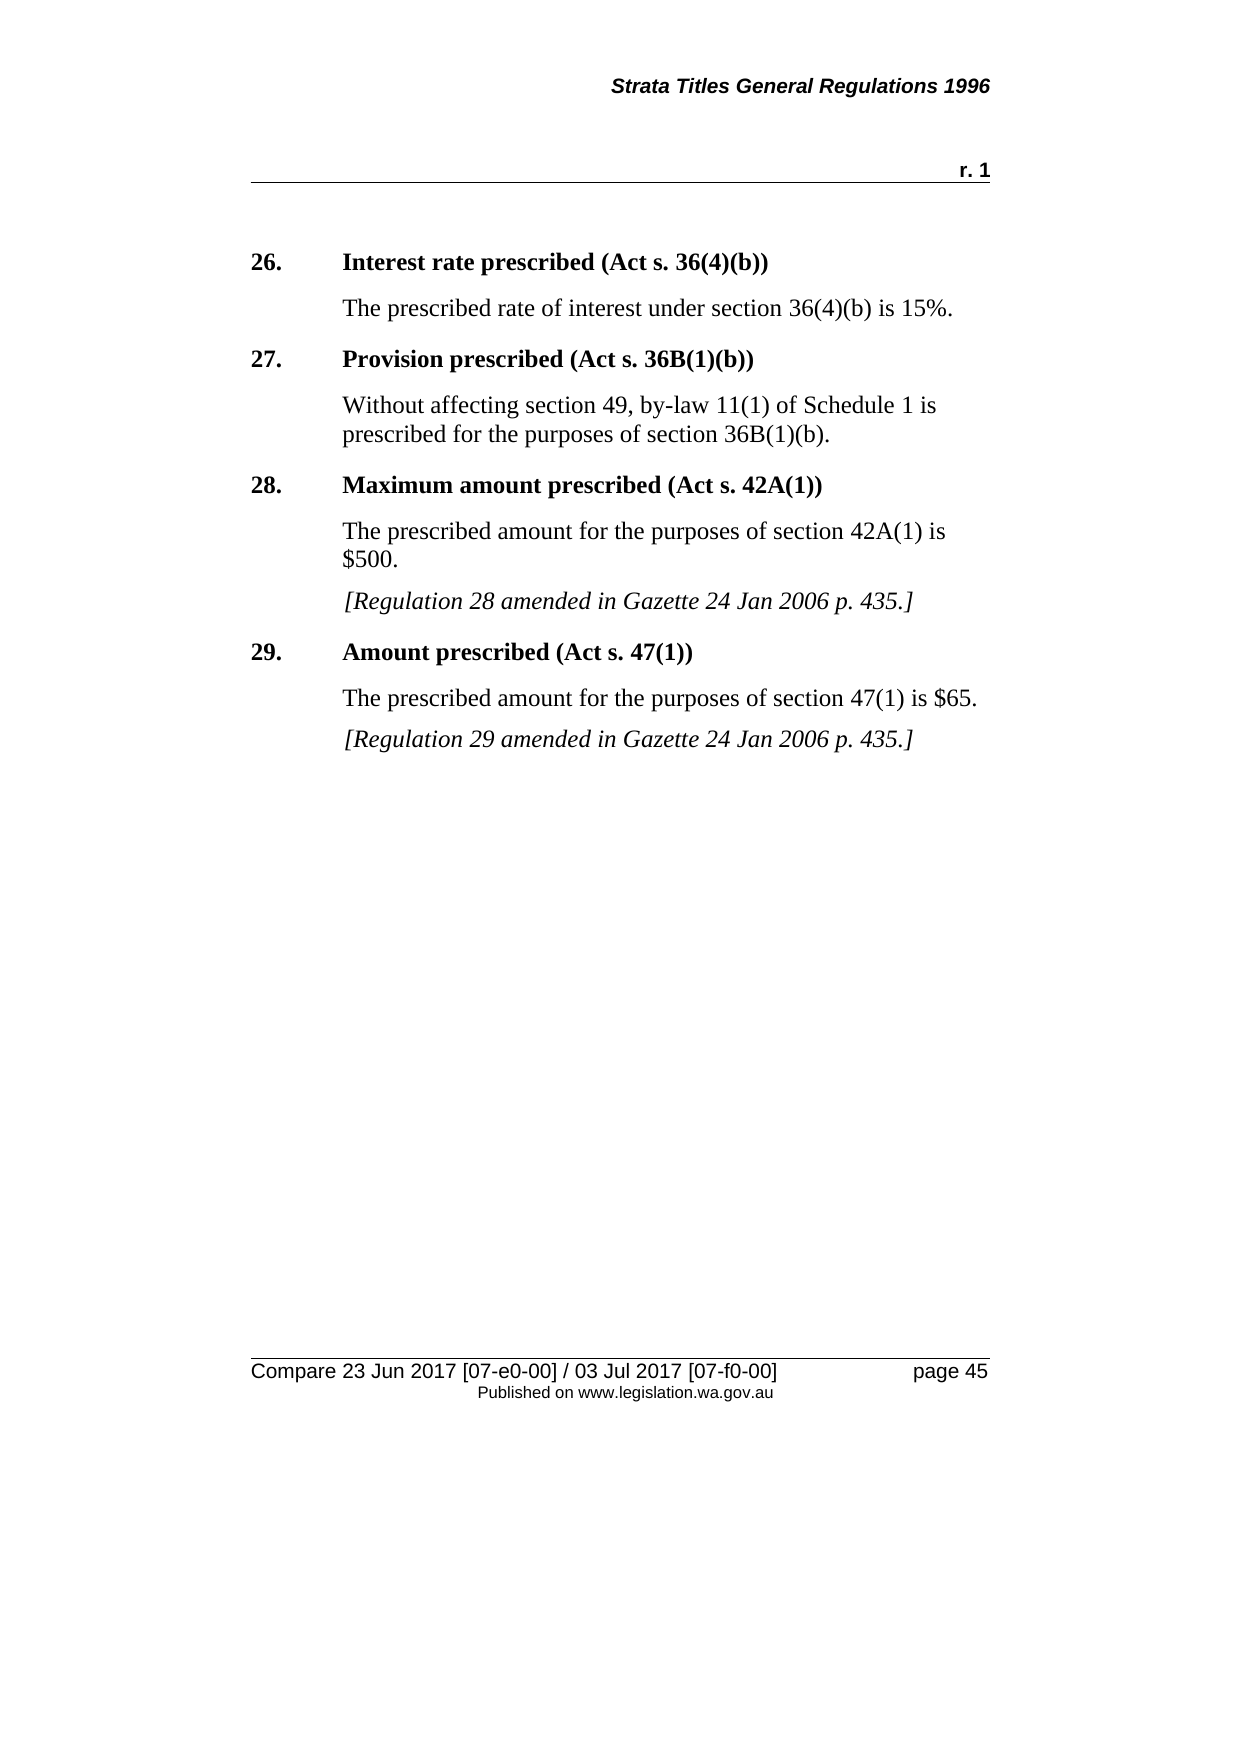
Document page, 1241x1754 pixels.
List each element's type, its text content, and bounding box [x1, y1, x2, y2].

subtitle 27. Provision prescribed (Act s. 36B(1)(b)) [251, 344, 990, 373]
text [Regulation 28 amended in Gazette 24 Jan 2006 p. 435.] [251, 586, 990, 614]
text The prescribed rate of interest under section 36(4)(b) is 15%. [251, 293, 990, 322]
subtitle 26. Interest rate prescribed (Act s. 36(4)(b)) [251, 247, 990, 276]
text [Regulation 29 amended in Gazette 24 Jan 2006 p. 435.] [251, 724, 990, 753]
subtitle 28. Maximum amount prescribed (Act s. 42A(1)) [251, 470, 990, 499]
text The prescribed amount for the purposes of section 42A(1) is $500. [251, 516, 990, 573]
subtitle 29. Amount prescribed (Act s. 47(1)) [251, 637, 990, 666]
text Without affecting section 49, by-law 11(1) of Schedule 1 is prescribed for the purposes of section 36B(1)(b). [251, 390, 990, 447]
text The prescribed amount for the purposes of section 47(1) is $65. [251, 683, 990, 712]
